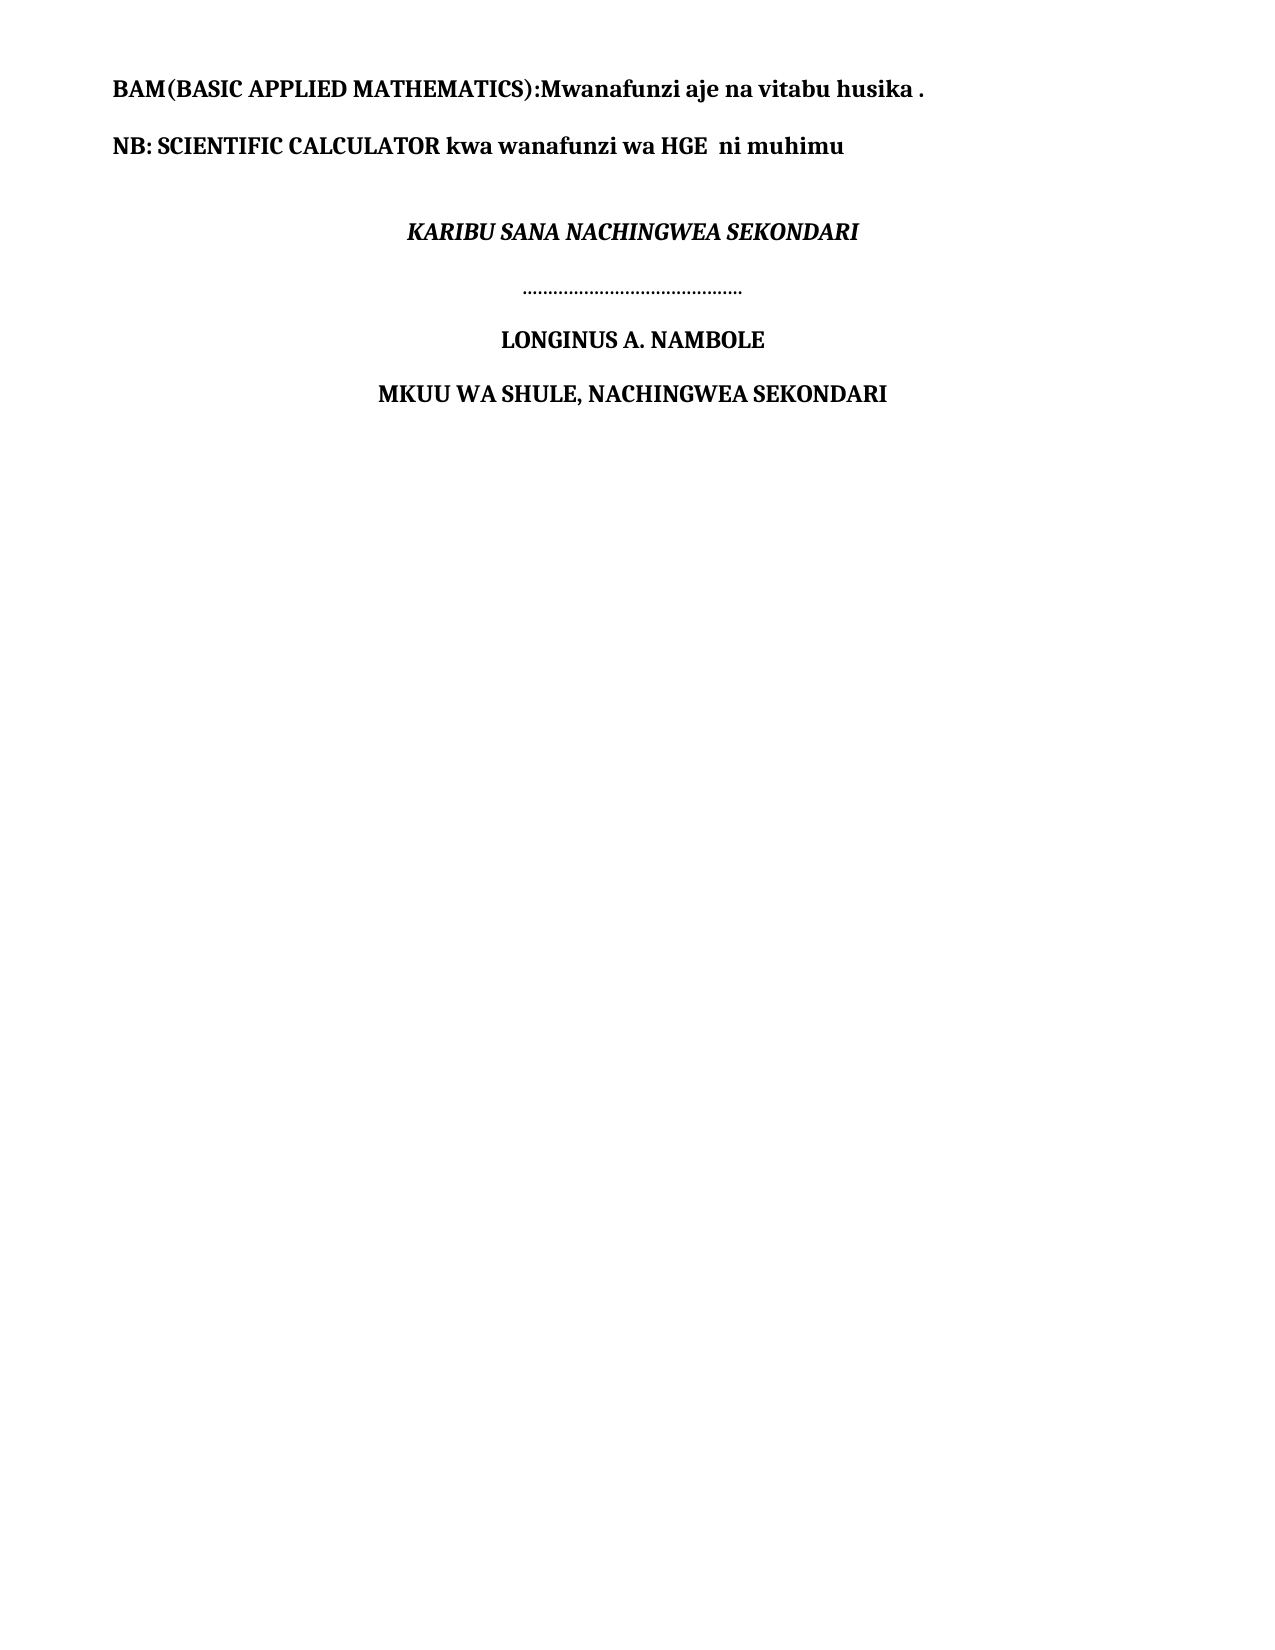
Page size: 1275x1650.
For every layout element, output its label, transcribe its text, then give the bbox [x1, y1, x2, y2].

text LONGINUS A. NAMBOLE [112, 326, 1153, 354]
text MKUU WA SHULE, NACHINGWEA SEKONDARI [112, 379, 1153, 408]
text ........................................... [112, 272, 1153, 301]
text KARIBU SANA NACHINGWEA SEKONDARI [112, 218, 1153, 247]
text NB: SCIENTIFIC CALCULATOR kwa wanafunzi wa HGE ni muhimu [112, 132, 1153, 160]
text BAM(BASIC APPLIED MATHEMATICS):Mwanafunzi aje na vitabu husika . [112, 75, 1153, 104]
